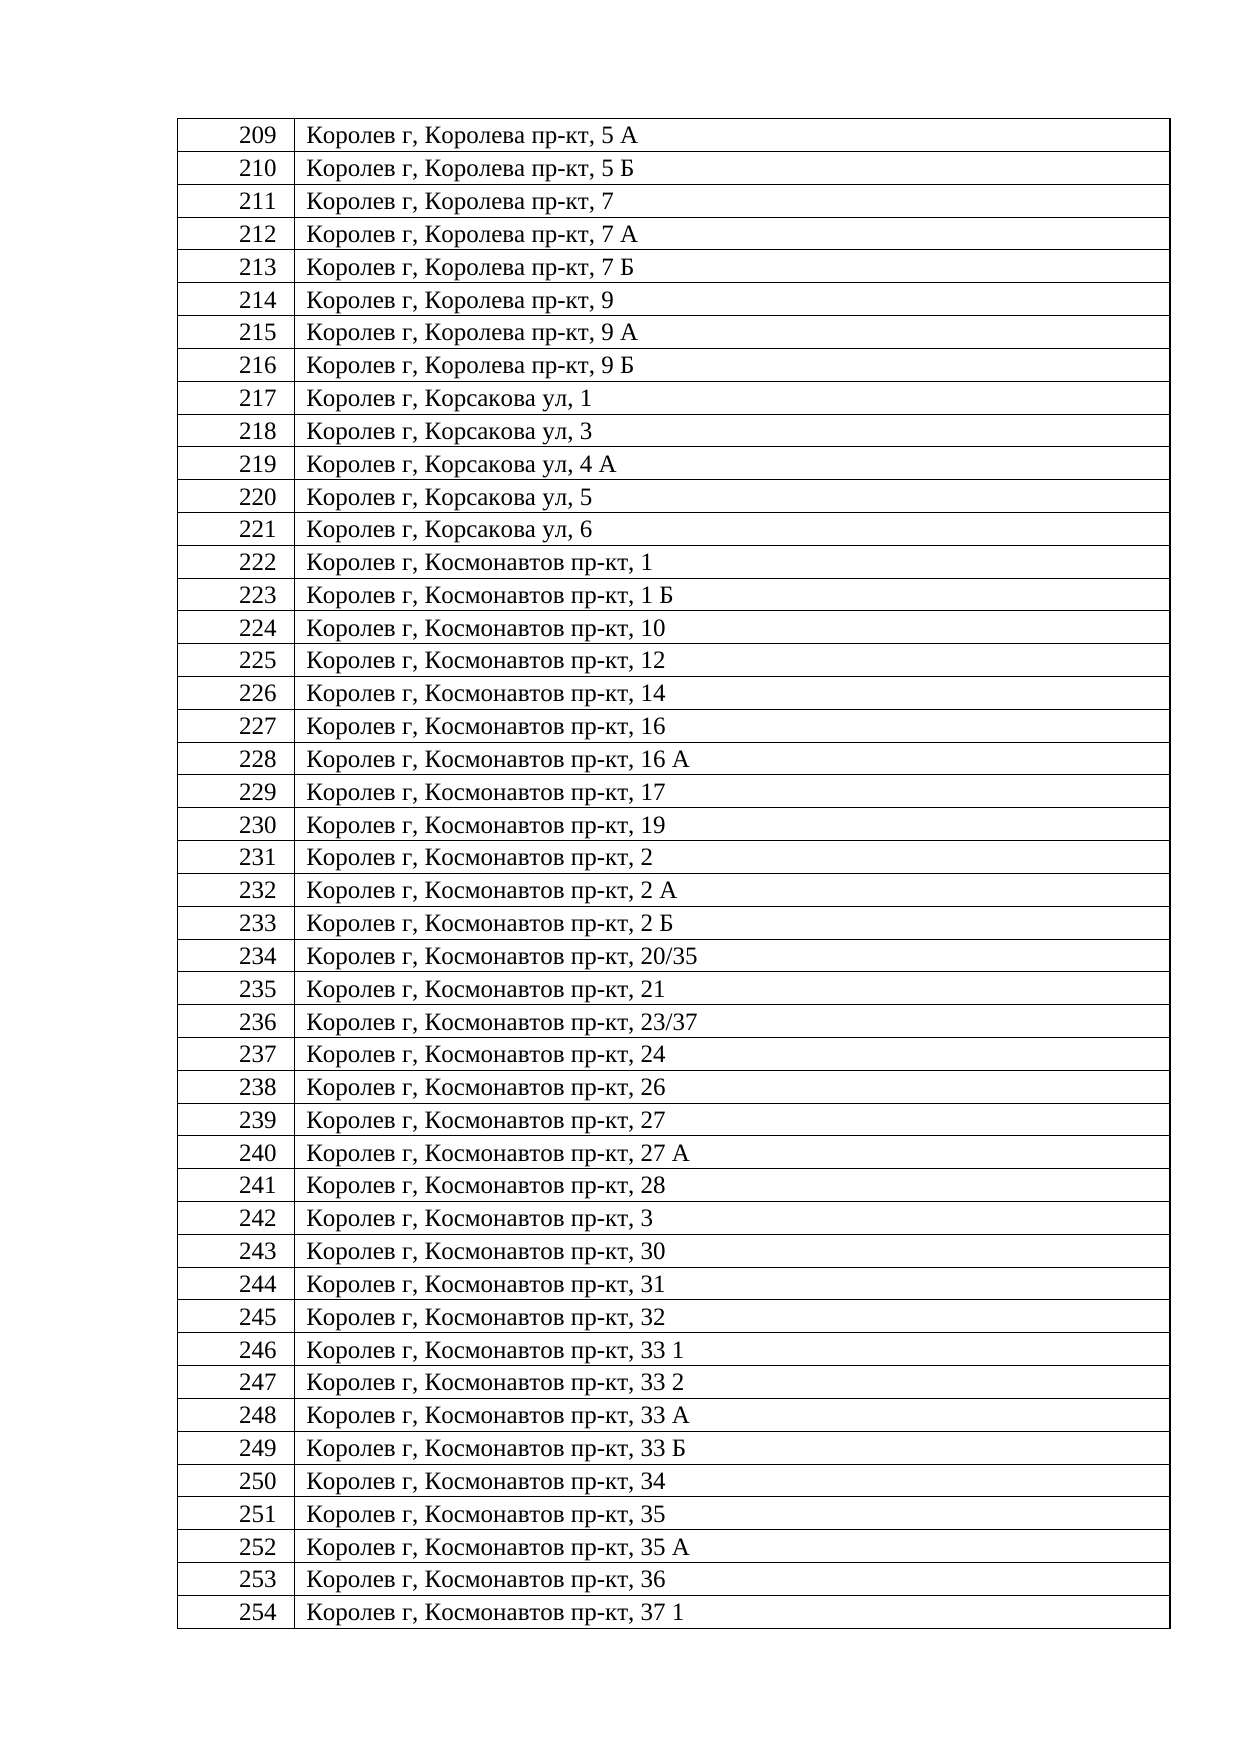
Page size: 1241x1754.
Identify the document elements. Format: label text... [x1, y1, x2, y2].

table_cell Королев г, Королева пр-кт, 7 А [295, 218, 1169, 249]
table_cell 244 [178, 1268, 294, 1299]
table_cell 233 [178, 907, 294, 938]
table_cell Королев г, Королева пр-кт, 5 А [295, 119, 1169, 151]
table_cell Королев г, Космонавтов пр-кт, 1 Б [295, 579, 1169, 610]
table_cell 253 [178, 1563, 294, 1595]
table_cell 228 [178, 743, 294, 774]
table_cell Королев г, Космонавтов пр-кт, 28 [295, 1169, 1169, 1201]
table_cell 234 [178, 940, 294, 971]
table_cell 210 [178, 152, 294, 184]
table_cell 223 [178, 579, 294, 610]
table_cell 248 [178, 1399, 294, 1431]
table_cell 222 [178, 546, 294, 577]
table_cell Королев г, Космонавтов пр-кт, 16 [295, 710, 1169, 742]
table_cell Королев г, Королева пр-кт, 9 [295, 283, 1169, 315]
table_cell 240 [178, 1136, 294, 1168]
table_cell Королев г, Корсакова ул, 5 [295, 480, 1169, 512]
table_cell Королев г, Космонавтов пр-кт, 12 [295, 644, 1169, 676]
table_cell Королев г, Космонавтов пр-кт, 33 А [295, 1399, 1169, 1431]
table_cell 213 [178, 250, 294, 282]
table_cell Королев г, Космонавтов пр-кт, 2 [295, 841, 1169, 873]
table_cell 214 [178, 283, 294, 315]
table_cell 241 [178, 1169, 294, 1201]
table_cell 231 [178, 841, 294, 873]
table_cell Королев г, Космонавтов пр-кт, 14 [295, 677, 1169, 709]
table_cell Королев г, Космонавтов пр-кт, 33 1 [295, 1333, 1169, 1365]
table_cell Королев г, Космонавтов пр-кт, 2 Б [295, 907, 1169, 938]
table_cell 254 [178, 1596, 294, 1627]
table_cell 230 [178, 808, 294, 840]
table_cell Королев г, Космонавтов пр-кт, 23/37 [295, 1005, 1169, 1037]
table_cell Королев г, Королева пр-кт, 9 А [295, 316, 1169, 348]
table_cell 235 [178, 972, 294, 1004]
table_cell Королев г, Космонавтов пр-кт, 20/35 [295, 940, 1169, 971]
table_cell 221 [178, 513, 294, 545]
table_cell 238 [178, 1071, 294, 1102]
table_cell 216 [178, 349, 294, 381]
table_cell Королев г, Космонавтов пр-кт, 16 А [295, 743, 1169, 774]
table_cell 243 [178, 1235, 294, 1267]
table_cell Королев г, Королева пр-кт, 7 [295, 185, 1169, 217]
table_cell 249 [178, 1432, 294, 1463]
table_cell 219 [178, 447, 294, 479]
table_cell Королев г, Космонавтов пр-кт, 26 [295, 1071, 1169, 1102]
table_cell Королев г, Космонавтов пр-кт, 19 [295, 808, 1169, 840]
table_cell Королев г, Космонавтов пр-кт, 37 1 [295, 1596, 1169, 1627]
table_cell 245 [178, 1300, 294, 1332]
table_cell Королев г, Космонавтов пр-кт, 34 [295, 1465, 1169, 1496]
table_cell Королев г, Космонавтов пр-кт, 27 А [295, 1136, 1169, 1168]
table_cell 229 [178, 775, 294, 807]
table_cell Королев г, Космонавтов пр-кт, 36 [295, 1563, 1169, 1595]
table_cell Королев г, Корсакова ул, 1 [295, 382, 1169, 413]
table_cell 227 [178, 710, 294, 742]
table_cell 224 [178, 611, 294, 643]
table_cell 211 [178, 185, 294, 217]
table_cell 250 [178, 1465, 294, 1496]
table_cell Королев г, Космонавтов пр-кт, 30 [295, 1235, 1169, 1267]
table_cell Королев г, Космонавтов пр-кт, 33 Б [295, 1432, 1169, 1463]
table_cell Королев г, Космонавтов пр-кт, 27 [295, 1104, 1169, 1135]
table_cell Королев г, Королева пр-кт, 9 Б [295, 349, 1169, 381]
table_cell Королев г, Космонавтов пр-кт, 3 [295, 1202, 1169, 1234]
table_cell Королев г, Космонавтов пр-кт, 2 А [295, 874, 1169, 906]
table_cell 252 [178, 1530, 294, 1562]
table_cell Королев г, Космонавтов пр-кт, 35 [295, 1497, 1169, 1529]
table_cell 242 [178, 1202, 294, 1234]
table_cell 246 [178, 1333, 294, 1365]
table_cell Королев г, Космонавтов пр-кт, 35 А [295, 1530, 1169, 1562]
table_cell Королев г, Космонавтов пр-кт, 31 [295, 1268, 1169, 1299]
table_cell 218 [178, 415, 294, 446]
table_cell Королев г, Космонавтов пр-кт, 24 [295, 1038, 1169, 1070]
table_cell Королев г, Космонавтов пр-кт, 33 2 [295, 1366, 1169, 1398]
table_cell 232 [178, 874, 294, 906]
table_cell 247 [178, 1366, 294, 1398]
table_cell 251 [178, 1497, 294, 1529]
table_cell Королев г, Корсакова ул, 6 [295, 513, 1169, 545]
table_cell 239 [178, 1104, 294, 1135]
table_cell 226 [178, 677, 294, 709]
table_cell 237 [178, 1038, 294, 1070]
table_cell 236 [178, 1005, 294, 1037]
table_cell Королев г, Космонавтов пр-кт, 21 [295, 972, 1169, 1004]
table_cell Королев г, Корсакова ул, 4 А [295, 447, 1169, 479]
table_cell 209 [178, 119, 294, 151]
table_cell Королев г, Корсакова ул, 3 [295, 415, 1169, 446]
table_cell Королев г, Космонавтов пр-кт, 17 [295, 775, 1169, 807]
table_cell Королев г, Королева пр-кт, 5 Б [295, 152, 1169, 184]
table_cell Королев г, Космонавтов пр-кт, 1 [295, 546, 1169, 577]
table_cell Королев г, Космонавтов пр-кт, 32 [295, 1300, 1169, 1332]
table_cell 217 [178, 382, 294, 413]
table_cell 225 [178, 644, 294, 676]
table_cell 212 [178, 218, 294, 249]
table_cell 215 [178, 316, 294, 348]
table_cell Королев г, Космонавтов пр-кт, 10 [295, 611, 1169, 643]
table_cell 220 [178, 480, 294, 512]
table_cell Королев г, Королева пр-кт, 7 Б [295, 250, 1169, 282]
